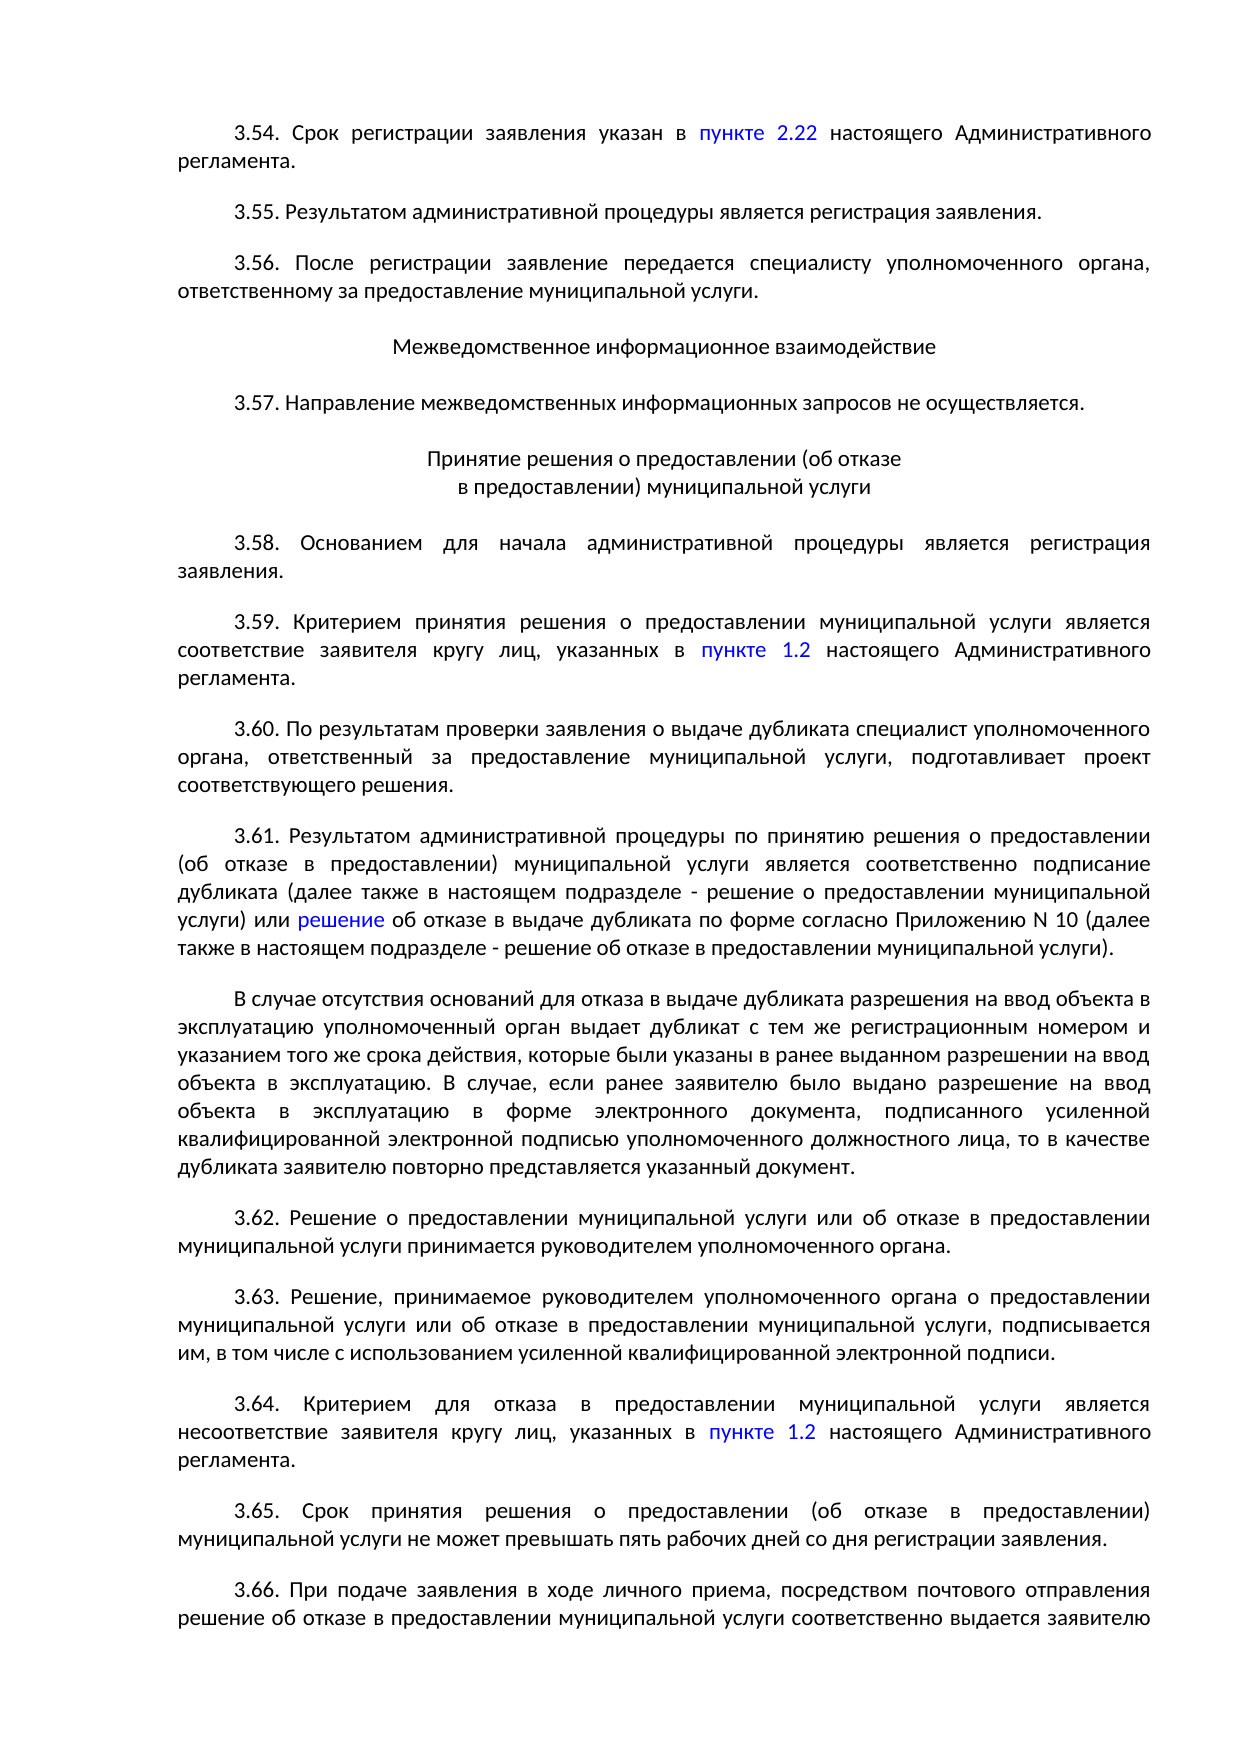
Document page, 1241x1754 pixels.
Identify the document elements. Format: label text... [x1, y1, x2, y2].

text 3.55. Результатом административной процедуры является регистрация заявления. [177, 197, 1152, 225]
text 3.62. Решение о предоставлении муниципальной услуги или об отказе в предоставлении муниципальной услуги принимается руководителем уполномоченного органа. [177, 1203, 1152, 1259]
text 3.54. Срок регистрации заявления указан в пункте 2.22 настоящего Административного регламента. [177, 118, 1152, 174]
text 3.57. Направление межведомственных информационных запросов не осуществляется. [177, 388, 1152, 416]
text 3.61. Результатом административной процедуры по принятию решения о предоставлении (об отказе в предоставлении) муниципальной услуги является соответственно подписание дубликата (далее также в настоящем подразделе - решение о предоставлении муниципальной услуги) или решение об отказе в выдаче дубликата по форме согласно Приложению N 10 (далее также в настоящем подразделе - решение об отказе в предоставлении муниципальной услуги). [177, 821, 1152, 961]
text 3.64. Критерием для отказа в предоставлении муниципальной услуги является несоответствие заявителя кругу лиц, указанных в пункте 1.2 настоящего Административного регламента. [177, 1389, 1152, 1473]
text 3.58. Основанием для начала административной процедуры является регистрация заявления. [177, 528, 1152, 584]
text Межведомственное информационное взаимодействие [177, 332, 1152, 360]
text 3.59. Критерием принятия решения о предоставлении муниципальной услуги является соответствие заявителя кругу лиц, указанных в пункте 1.2 настоящего Административного регламента. [177, 607, 1152, 691]
text 3.56. После регистрации заявление передается специалисту уполномоченного органа, ответственному за предоставление муниципальной услуги. [177, 248, 1152, 304]
text Принятие решения о предоставлении (об отказе [177, 444, 1152, 472]
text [177, 1575, 1152, 1631]
text 3.60. По результатам проверки заявления о выдаче дубликата специалист уполномоченного органа, ответственный за предоставление муниципальной услуги, подготавливает проект соответствующего решения. [177, 714, 1152, 798]
text В случае отсутствия оснований для отказа в выдаче дубликата разрешения на ввод объекта в эксплуатацию уполномоченный орган выдает дубликат с тем же регистрационным номером и указанием того же срока действия, которые были указаны в ранее выданном разрешении на ввод объекта в эксплуатацию. В случае, если ранее заявителю было выдано разрешение на ввод объекта в эксплуатацию в форме электронного документа, подписанного усиленной квалифицированной электронной подписью уполномоченного должностного лица, то в качестве дубликата заявителю повторно представляется указанный документ. [177, 984, 1152, 1180]
text 3.65. Срок принятия решения о предоставлении (об отказе в предоставлении) муниципальной услуги не может превышать пять рабочих дней со дня регистрации заявления. [177, 1496, 1152, 1552]
text в предоставлении) муниципальной услуги [177, 472, 1152, 500]
text 3.63. Решение, принимаемое руководителем уполномоченного органа о предоставлении муниципальной услуги или об отказе в предоставлении муниципальной услуги, подписывается им, в том числе с использованием усиленной квалифицированной электронной подписи. [177, 1282, 1152, 1366]
